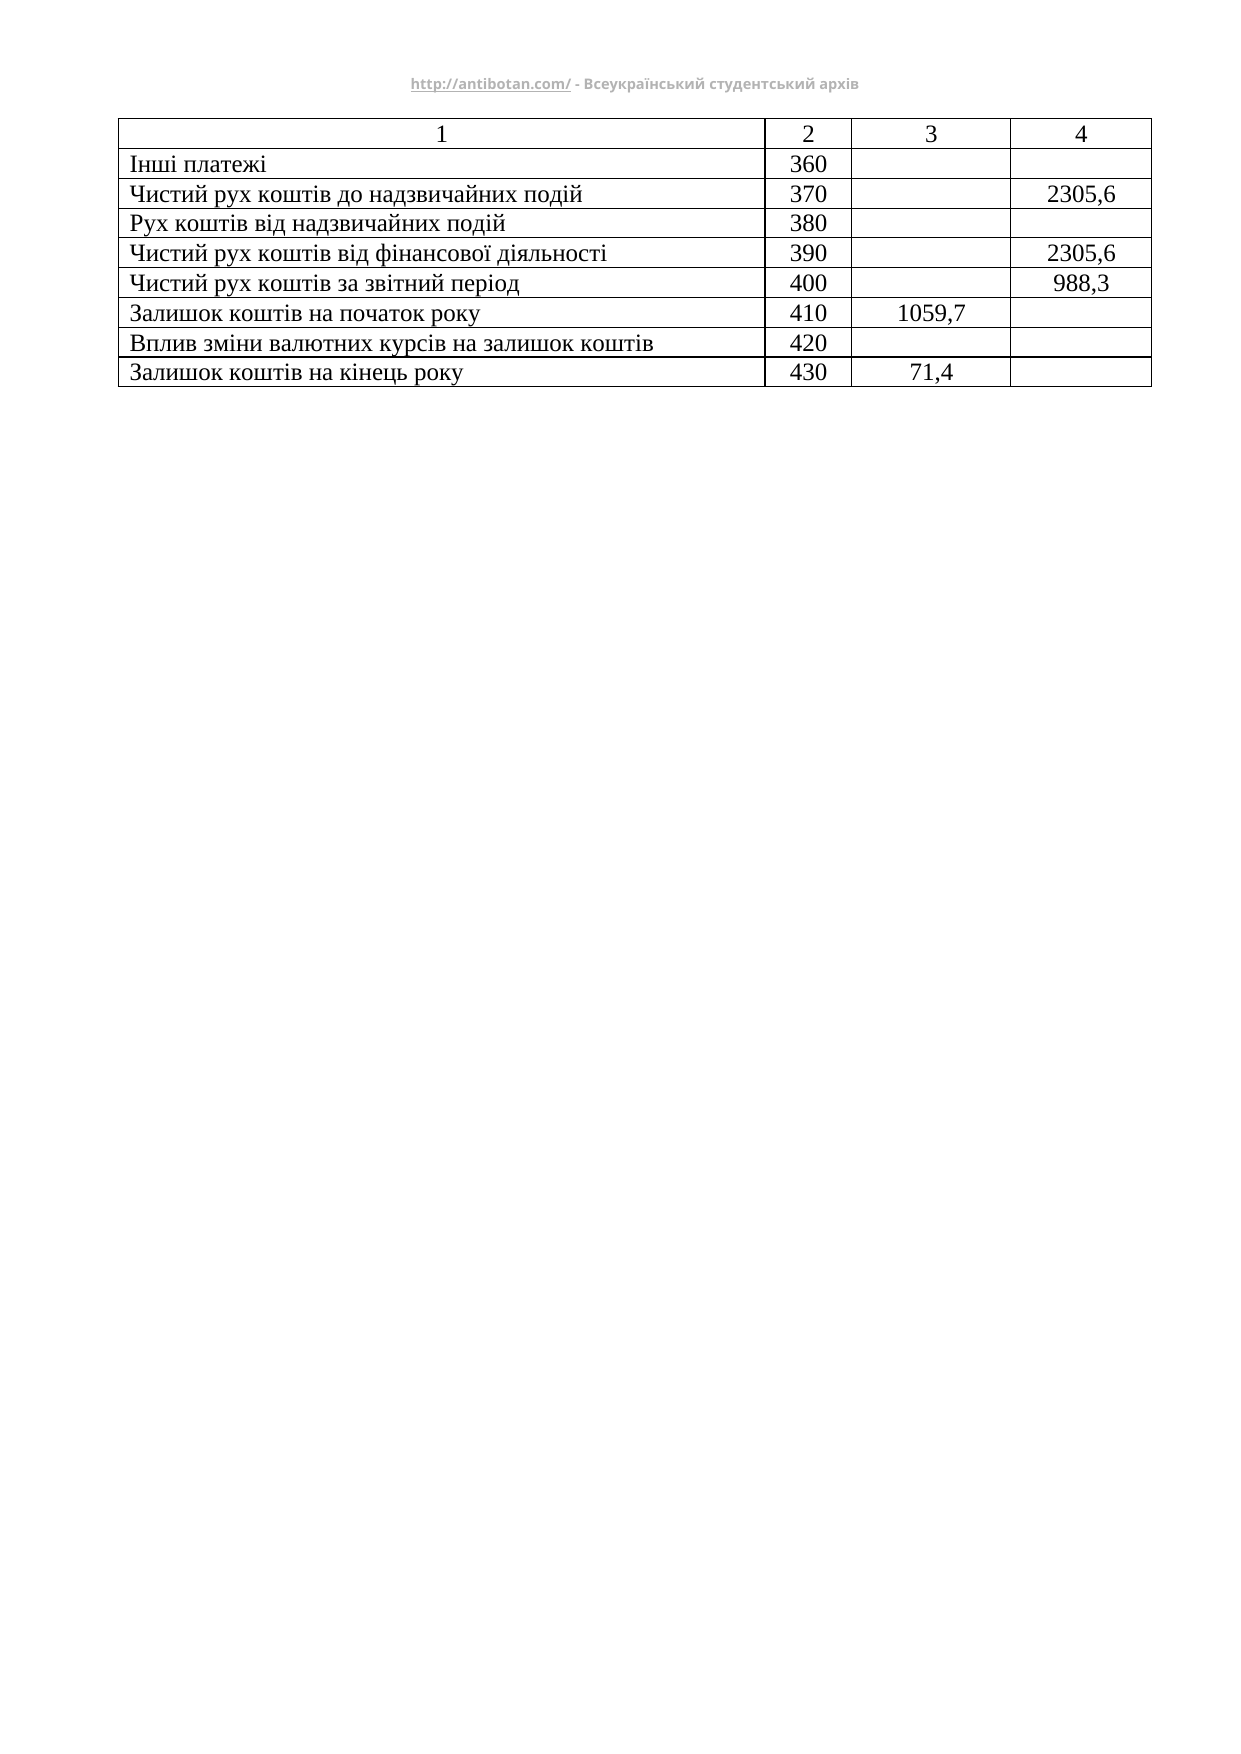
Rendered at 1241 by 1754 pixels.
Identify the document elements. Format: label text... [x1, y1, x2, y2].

table_cell 3 [852, 119, 1010, 148]
table_cell [852, 328, 1010, 356]
table_cell [852, 149, 1010, 178]
table_cell 2305,6 [1011, 238, 1151, 267]
table_cell [1011, 209, 1151, 237]
table_cell 71,4 [852, 358, 1010, 386]
table_cell [852, 179, 1010, 207]
table_cell [1011, 358, 1151, 386]
table_cell Чистий рух коштів до надзвичайних подій [119, 179, 764, 207]
table_cell Чистий рух коштів за звітний період [119, 268, 764, 297]
table_cell Залишок коштів на кінець року [119, 358, 764, 386]
table_cell 400 [766, 268, 851, 297]
table_cell Інші платежі [119, 149, 764, 178]
table_cell [852, 209, 1010, 237]
table_cell [1011, 298, 1151, 327]
table_cell [1011, 149, 1151, 178]
table_cell Чистий рух коштів від фінансової діяльності [119, 238, 764, 267]
table_cell 430 [766, 358, 851, 386]
table_cell 360 [766, 149, 851, 178]
table_cell 2305,6 [1011, 179, 1151, 207]
table_cell 1059,7 [852, 298, 1010, 327]
table_cell 380 [766, 209, 851, 237]
table_cell [1011, 328, 1151, 356]
table_cell 4 [1011, 119, 1151, 148]
table_cell Залишок коштів на початок року [119, 298, 764, 327]
table_cell 1 [119, 119, 764, 148]
table_cell Рух коштів від надзвичайних подій [119, 209, 764, 237]
table_cell [852, 238, 1010, 267]
table_cell Вплив зміни валютних курсів на залишок коштів [119, 328, 764, 356]
table_cell [852, 268, 1010, 297]
table_cell 370 [766, 179, 851, 207]
table_cell 390 [766, 238, 851, 267]
table_cell 988,3 [1011, 268, 1151, 297]
table_cell 2 [766, 119, 851, 148]
table_cell 410 [766, 298, 851, 327]
table_cell 420 [766, 328, 851, 356]
